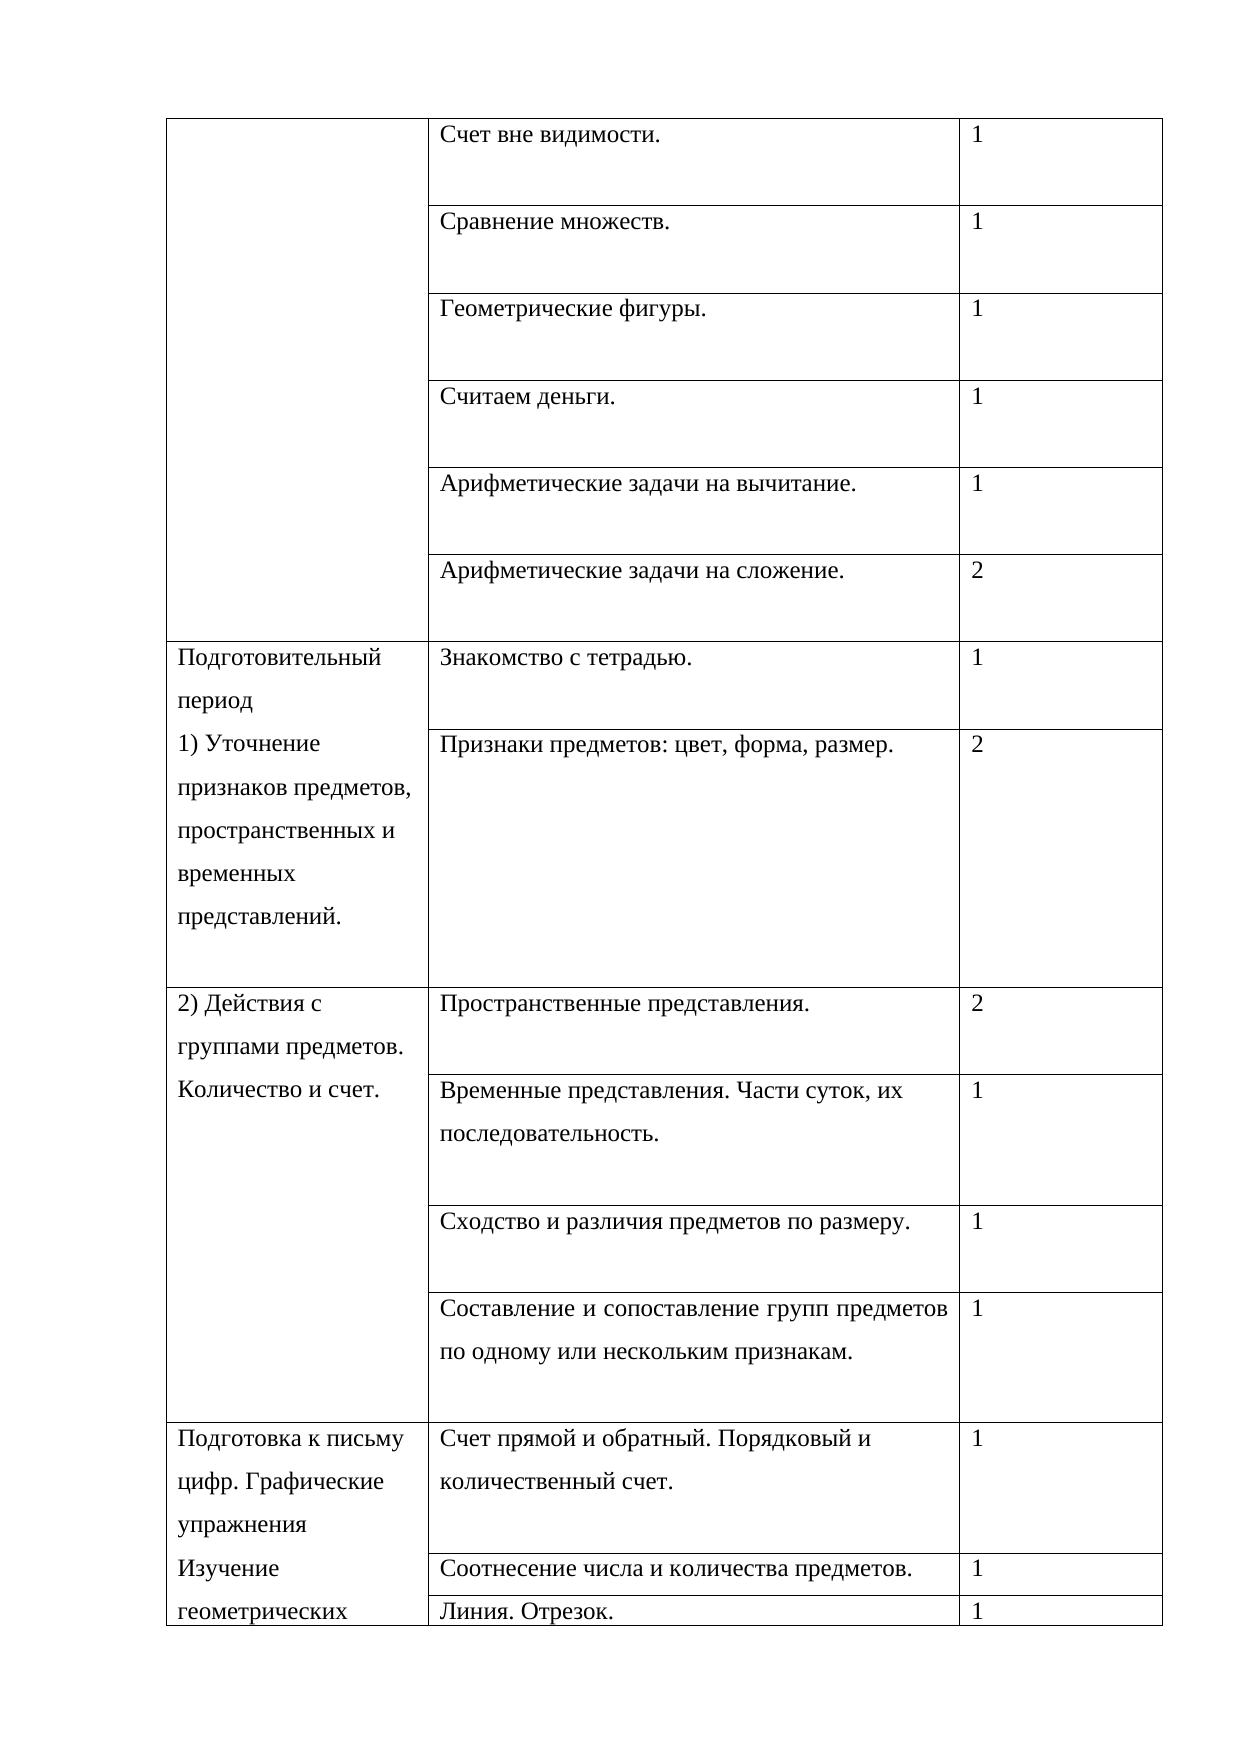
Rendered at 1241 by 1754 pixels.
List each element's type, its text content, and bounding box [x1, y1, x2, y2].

table_cell Счет прямой и обратный. Порядковый и количественный счет. [429, 1423, 959, 1552]
table_cell 2 [960, 730, 1162, 987]
table_cell 1 [960, 1293, 1162, 1422]
table_cell 1 [960, 642, 1162, 728]
table_cell Считаем деньги. [429, 381, 959, 467]
table_cell 1 [960, 468, 1162, 554]
table_cell Пространственные представления. [429, 988, 959, 1074]
table_cell 1 [960, 1554, 1162, 1595]
table_cell 1 [960, 1206, 1162, 1292]
table_cell 1 [960, 1423, 1162, 1552]
table_cell Знакомство с тетрадью. [429, 642, 959, 728]
table_cell Составление и сопоставление групп предметов по одному или нескольким признакам. [429, 1293, 959, 1422]
table_cell Геометрические фигуры. [429, 294, 959, 380]
table_cell 1 [960, 206, 1162, 292]
table_cell Арифметические задачи на вычитание. [429, 468, 959, 554]
table_cell 2 [960, 988, 1162, 1074]
table_cell Сходство и различия предметов по размеру. [429, 1206, 959, 1292]
table_cell 1 [960, 119, 1162, 205]
table_cell Признаки предметов: цвет, форма, размер. [429, 730, 959, 987]
table_cell 1 [960, 381, 1162, 467]
table_cell Соотнесение числа и количества предметов. [429, 1554, 959, 1595]
table_cell Линия. Отрезок. [429, 1596, 959, 1625]
table_cell Временные представления. Части суток, их последовательность. [429, 1075, 959, 1205]
table_cell Счет вне видимости. [429, 119, 959, 205]
table_cell 1 [960, 294, 1162, 380]
table_cell 2) Действия с группами предметов. Количество и счет. [167, 988, 428, 1422]
table_cell Подготовка к письму цифр. Графические упражнения Изучение геометрических фигур [167, 1423, 428, 1625]
table_cell Сравнение множеств. [429, 206, 959, 292]
table_cell 1 [960, 1075, 1162, 1205]
table_cell 1 [960, 1596, 1162, 1625]
table_cell Подготовительный период 1) Уточнение признаков предметов, пространственных и временных представлений. [167, 642, 428, 987]
table_cell Арифметические задачи на сложение. [429, 555, 959, 641]
table_cell 2 [960, 555, 1162, 641]
